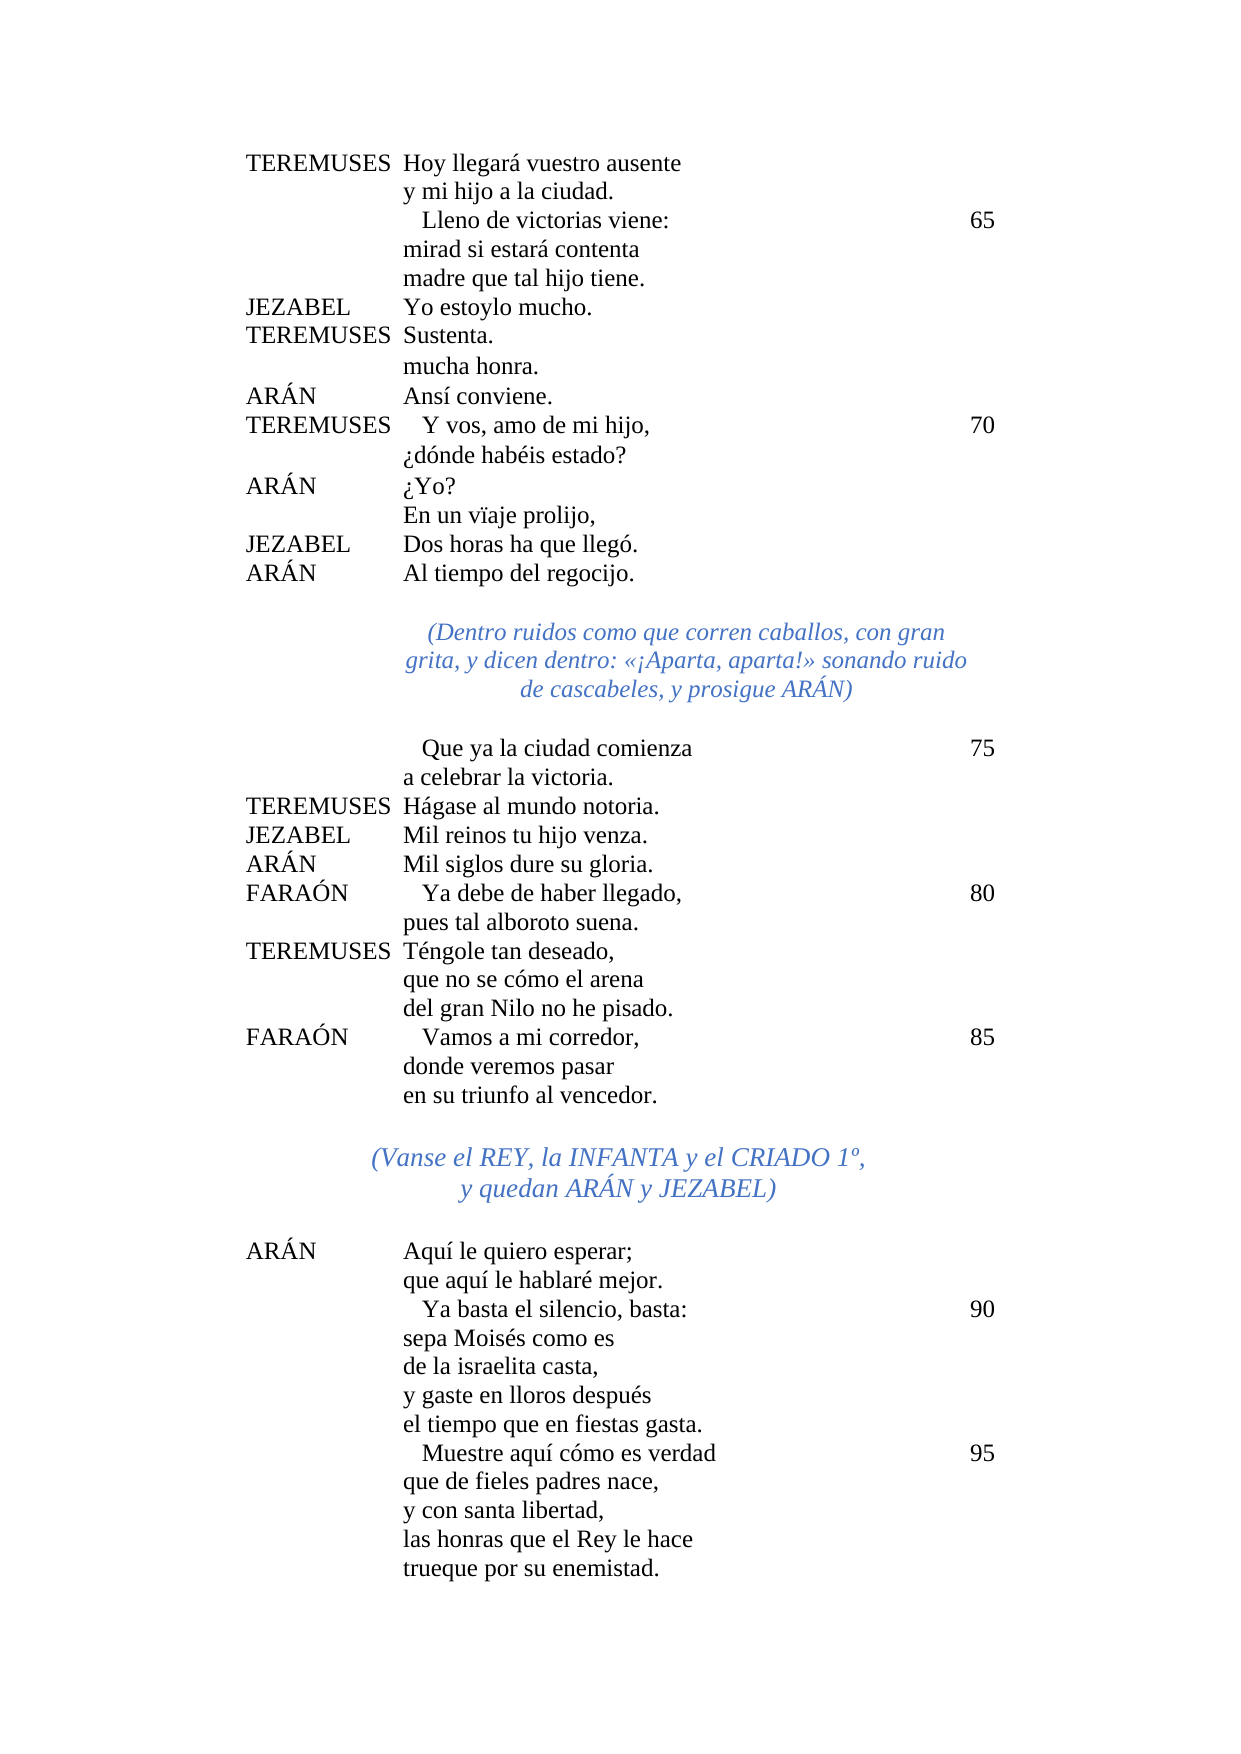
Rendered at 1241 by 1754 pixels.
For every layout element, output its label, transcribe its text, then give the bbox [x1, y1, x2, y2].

table_cell [246, 471, 994, 529]
table_cell [246, 529, 994, 558]
table_cell [246, 791, 994, 820]
table_cell [246, 849, 994, 878]
table_cell [246, 410, 994, 471]
table_cell [246, 1022, 994, 1109]
table_cell [246, 820, 994, 849]
table_cell [246, 558, 994, 791]
table_cell [246, 381, 994, 410]
table_cell [246, 878, 994, 936]
table_cell [246, 292, 994, 321]
table_cell [246, 148, 994, 292]
table_cell [246, 936, 994, 1022]
table_cell [246, 321, 994, 381]
table_cell [246, 1236, 994, 1582]
table_cell (Vanse el REY, la INFANTA y el CRIADO 1º, y quedan ARÁN y JEZABEL) [246, 1109, 991, 1236]
